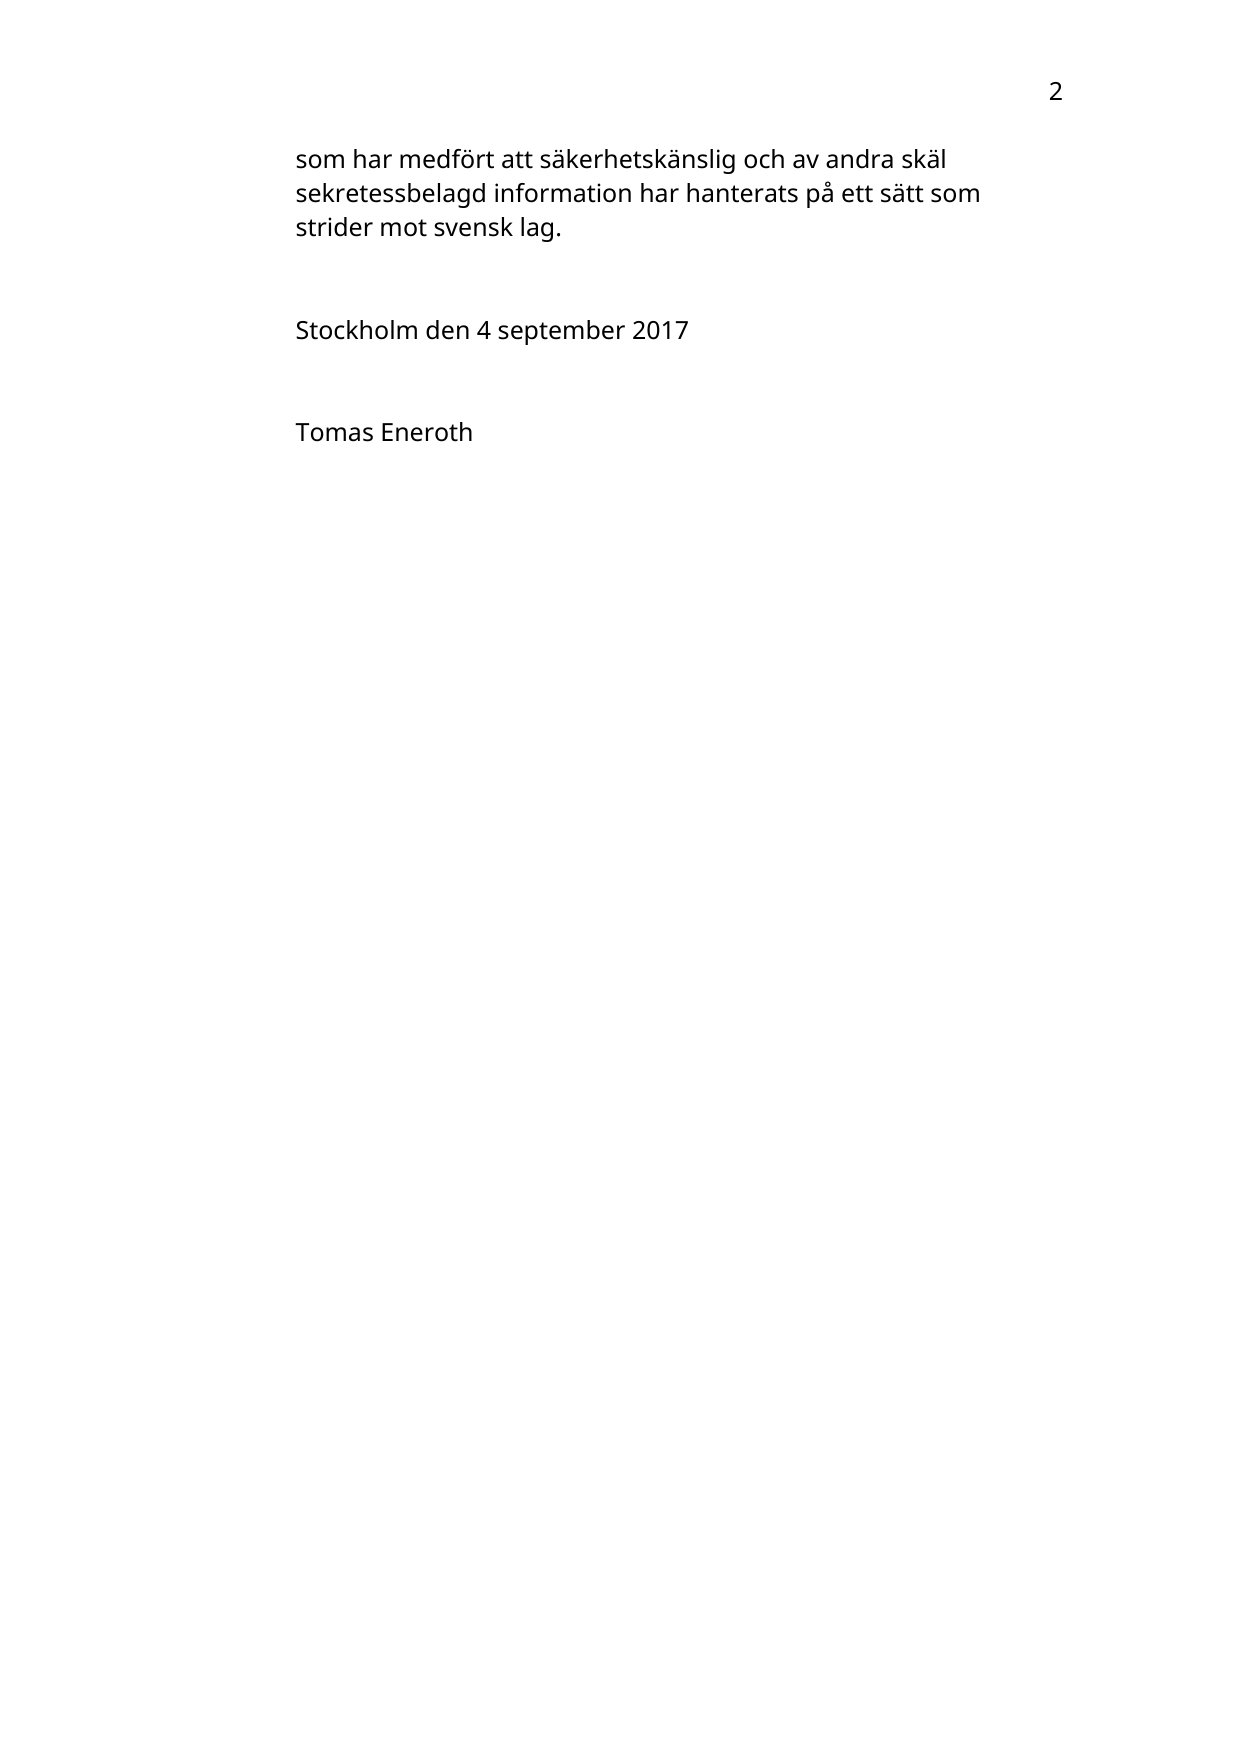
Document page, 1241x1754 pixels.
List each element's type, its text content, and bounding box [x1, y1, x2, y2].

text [295, 142, 1063, 244]
text Stockholm den 4 september 2017 [295, 312, 1063, 346]
text Tomas Eneroth [295, 414, 1063, 448]
